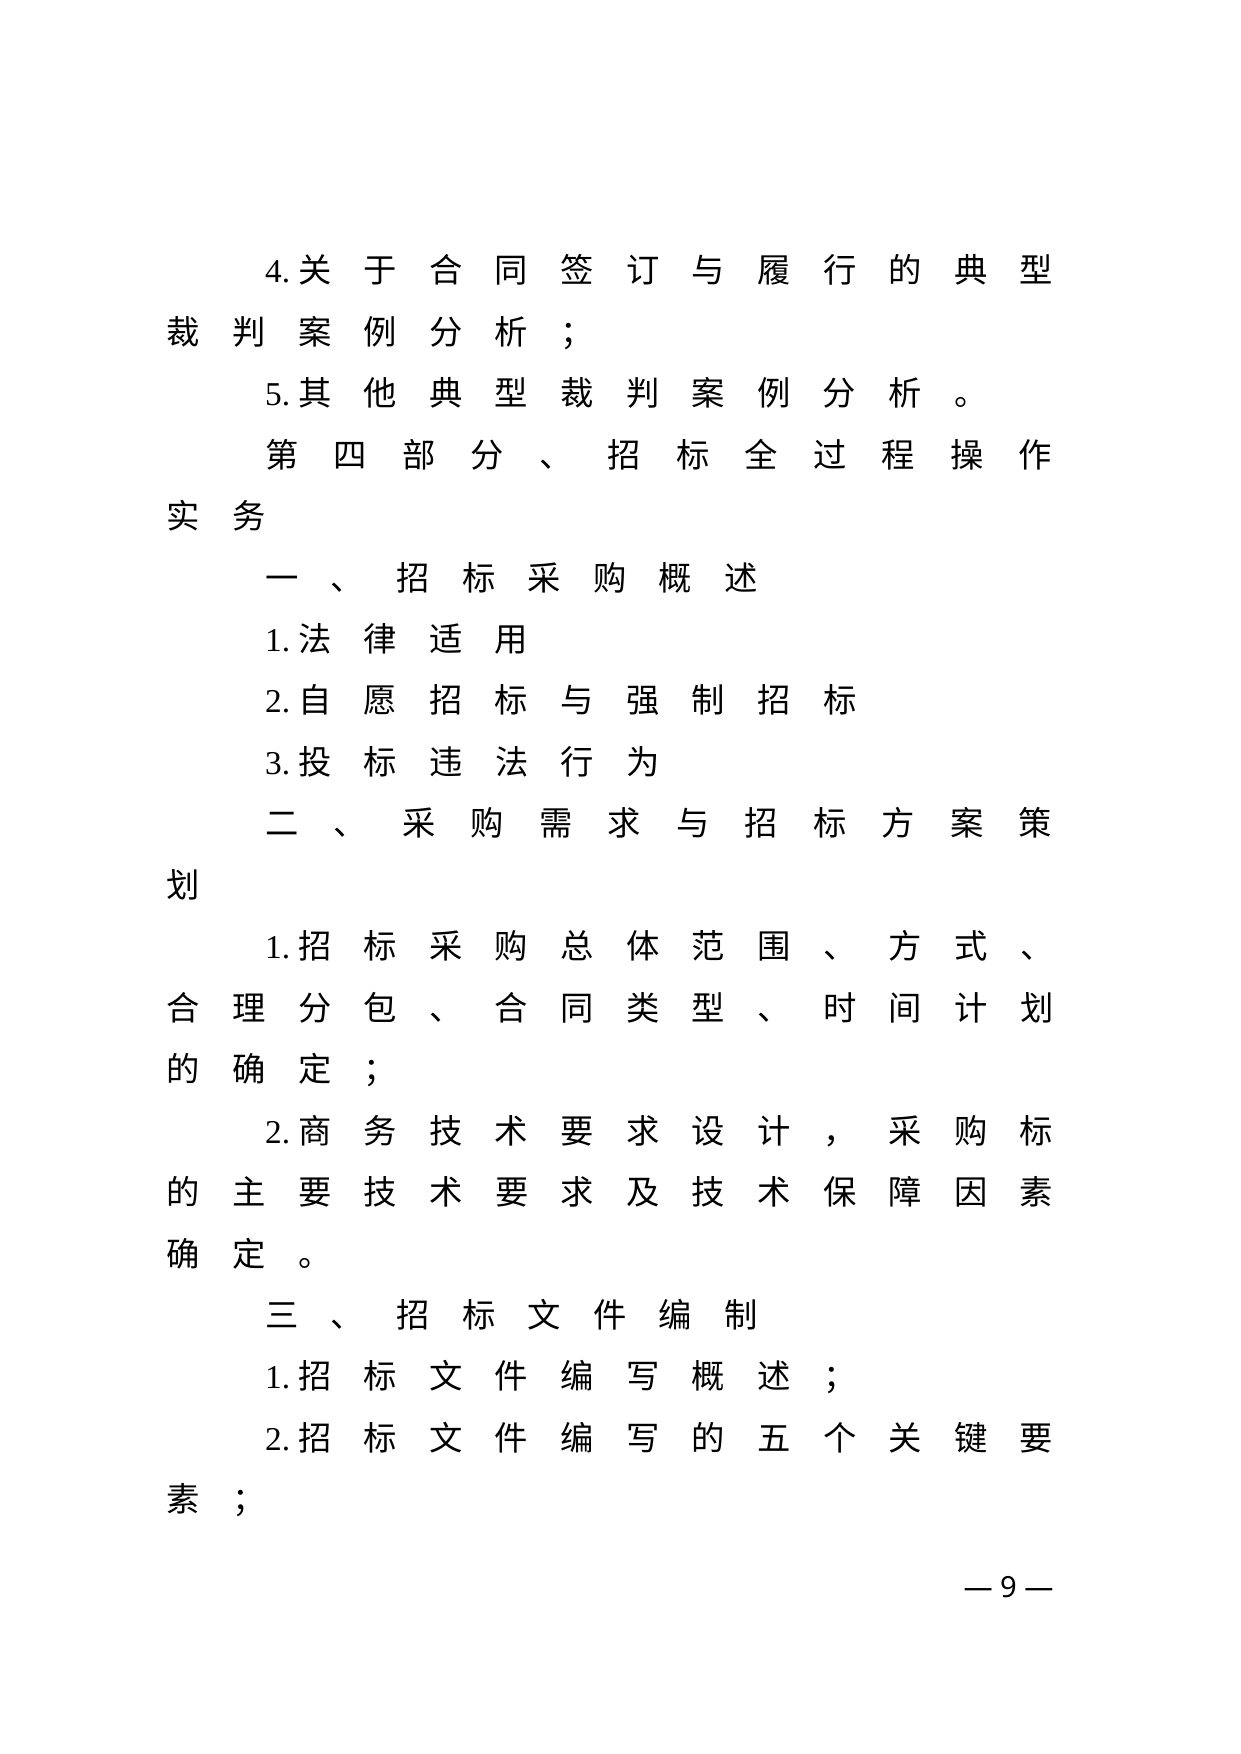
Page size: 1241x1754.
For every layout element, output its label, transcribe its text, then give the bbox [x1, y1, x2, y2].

text 1.招标文件编写概述； [167, 1344, 1085, 1405]
text 4.关于合同签订与履行的典型裁判案例分析； [167, 237, 1085, 360]
text 1.招标采购总体范围、方式、合理分包、合同类型、时间计划的确定； [167, 913, 1085, 1098]
text 2.招标文件编写的五个关键要素； [167, 1405, 1085, 1528]
text 3.投标违法行为 [167, 729, 1085, 791]
text 5.其他典型裁判案例分析。 [167, 360, 1085, 422]
text 一、招标采购概述 [167, 545, 1085, 606]
text 1.法律适用 [167, 606, 1085, 668]
text 三、招标文件编制 [167, 1282, 1085, 1344]
text 2.自愿招标与强制招标 [167, 668, 1085, 729]
text 2.商务技术要求设计，采购标的主要技术要求及技术保障因素确定。 [167, 1098, 1085, 1282]
text 二、采购需求与招标方案策划 [167, 791, 1085, 913]
text 第四部分、招标全过程操作实务 [167, 422, 1085, 545]
